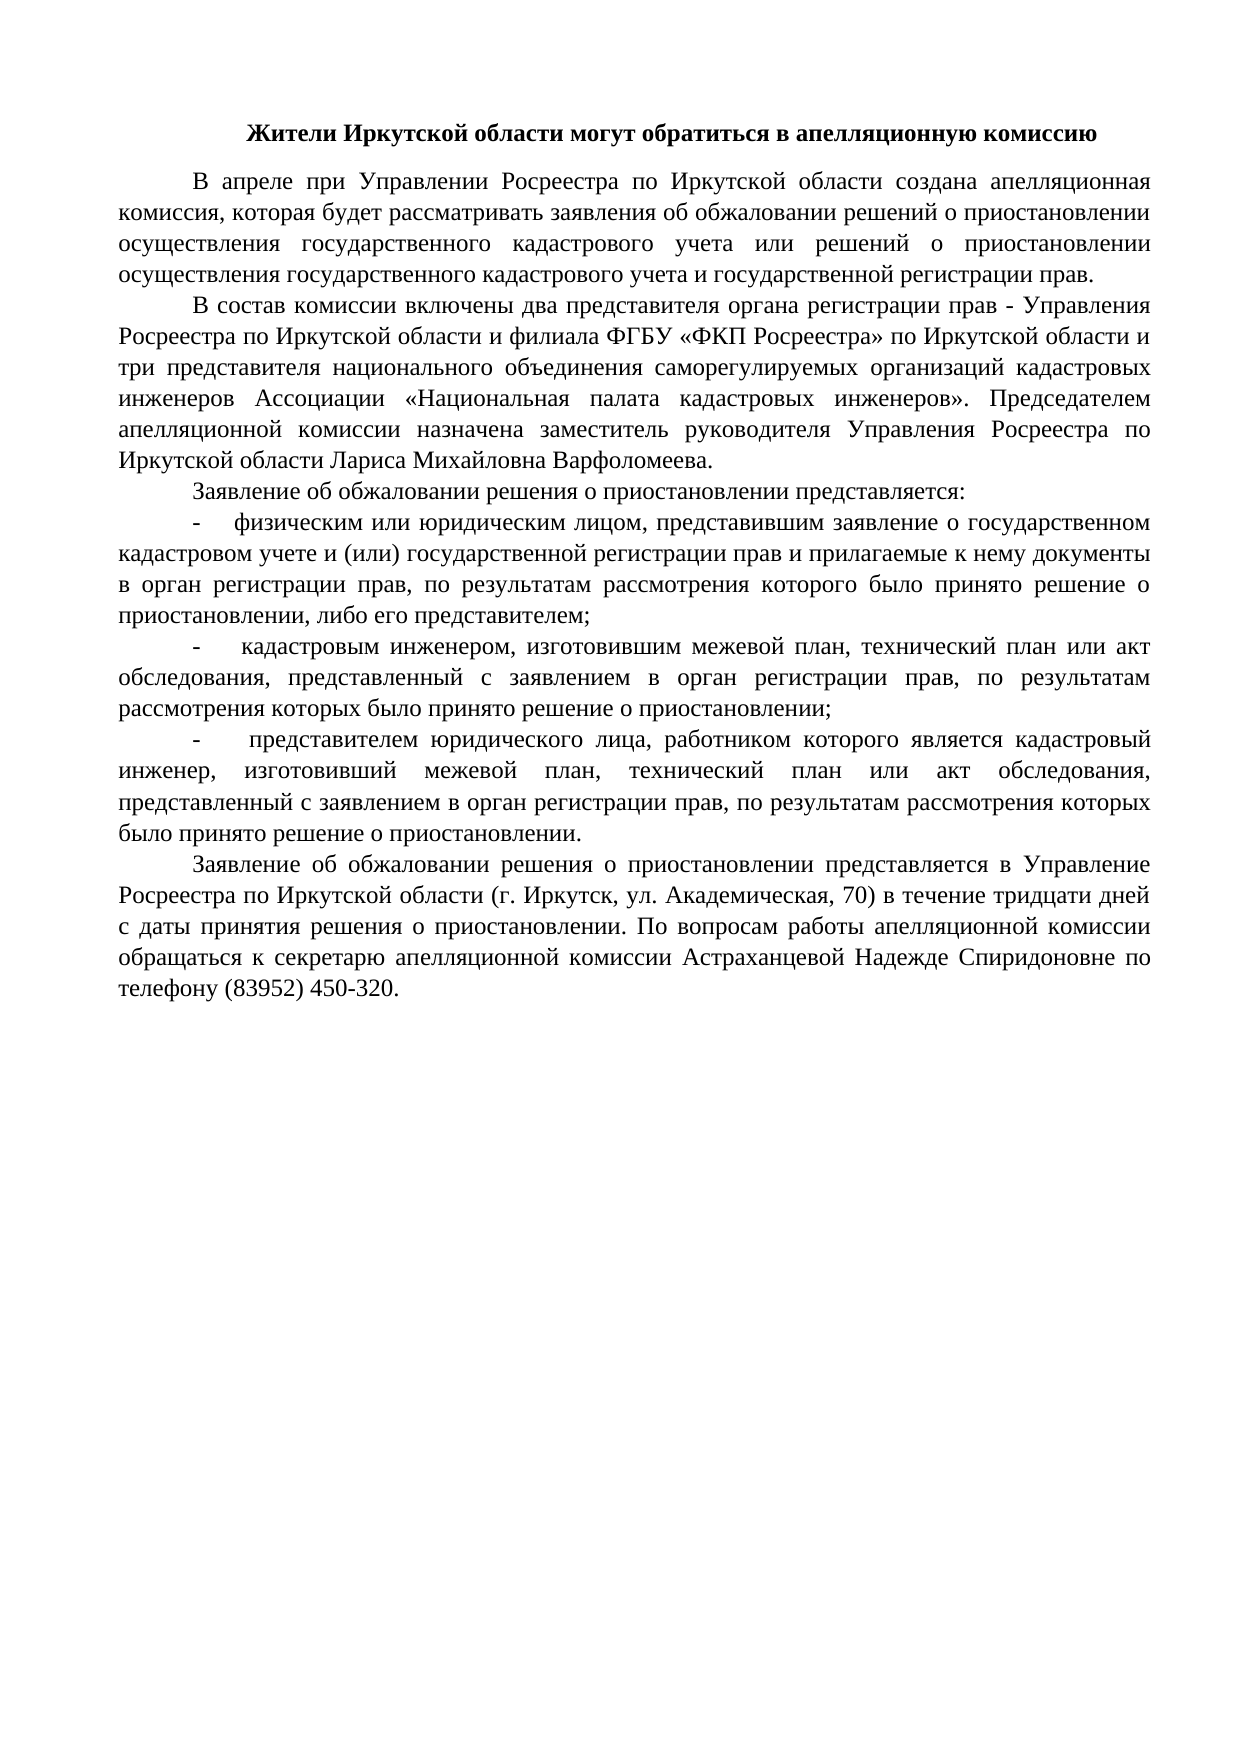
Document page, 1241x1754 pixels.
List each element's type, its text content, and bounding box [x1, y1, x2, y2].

text Заявление об обжаловании решения о приостановлении представляется в Управление Росреестра по Иркутской области (г. Иркутск, ул. Академическая, 70) в течение тридцати дней с даты принятия решения о приостановлении. По вопросам работы апелляционной комиссии обращаться к секретарю апелляционной комиссии Астраханцевой Надежде Спиридоновне по телефону (83952) 450-320. [118, 849, 1152, 1002]
text Жители Иркутской области могут обратиться в апелляционную комиссию [118, 118, 1152, 147]
text В состав комиссии включены два представителя органа регистрации прав - Управления Росреестра по Иркутской области и филиала ФГБУ «ФКП Росреестра» по Иркутской области и три представителя национального объединения саморегулируемых организаций кадастровых инженеров Ассоциации «Национальная палата кадастровых инженеров». Председателем апелляционной комиссии назначена заместитель руководителя Управления Росреестра по Иркутской области Лариса Михайловна Варфоломеева. [118, 290, 1152, 474]
text В апреле при Управлении Росреестра по Иркутской области создана апелляционная комиссия, которая будет рассматривать заявления об обжаловании решений о приостановлении осуществления государственного кадастрового учета или решений о приостановлении осуществления государственного кадастрового учета и государственной регистрации прав. [118, 166, 1152, 288]
text - физическим или юридическим лицом, представившим заявление о государственном кадастровом учете и (или) государственной регистрации прав и прилагаемые к нему документы в орган регистрации прав, по результатам рассмотрения которого было принято решение о приостановлении, либо его представителем; [118, 507, 1152, 629]
text Заявление об обжаловании решения о приостановлении представляется: [118, 476, 1152, 505]
text - представителем юридического лица, работником которого является кадастровый инженер, изготовивший межевой план, технический план или акт обследования, представленный с заявлением в орган регистрации прав, по результатам рассмотрения которых было принято решение о приостановлении. [118, 724, 1152, 846]
text - кадастровым инженером, изготовившим межевой план, технический план или акт обследования, представленный с заявлением в орган регистрации прав, по результатам рассмотрения которых было принято решение о приостановлении; [118, 631, 1152, 722]
